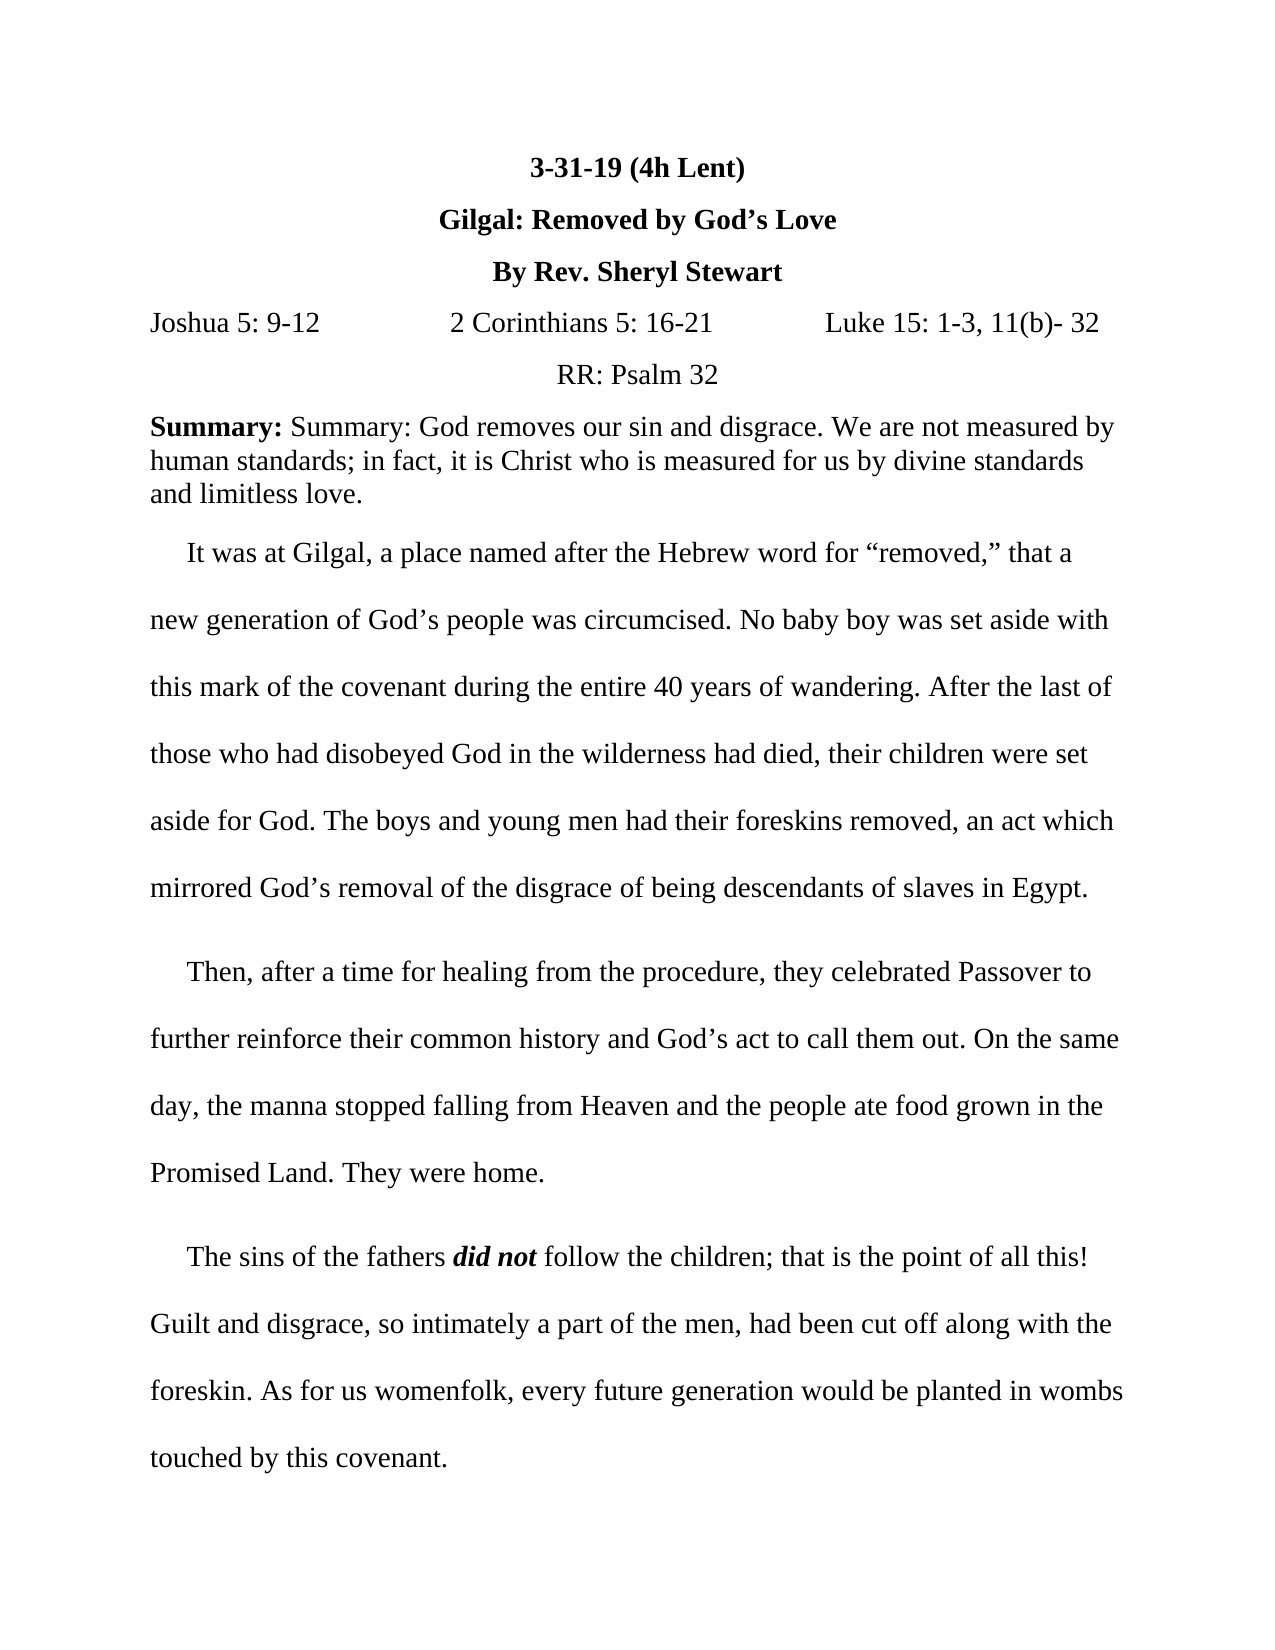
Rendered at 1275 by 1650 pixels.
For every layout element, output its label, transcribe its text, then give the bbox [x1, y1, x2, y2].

text Gilgal: Removed by God’s Love [150, 202, 1125, 235]
text Then, after a time for healing from the procedure, they celebrated Passover to further reinforce their common history and God’s act to call them out. On the same day, the manna stopped falling from Heaven and the people ate food grown in the Promised Land. They were home. [150, 954, 1125, 1189]
text Summary: Summary: God removes our sin and disgrace. We are not measured by human standards; in fact, it is Christ who is measured for us by divine standards and limitless love. [150, 409, 1125, 510]
text By Rev. Sheryl Stewart [150, 254, 1125, 287]
text Joshua 5: 9-12 2 Corinthians 5: 16-21 Luke 15: 1-3, 11(b)- 32 [150, 306, 1125, 339]
text 3-31-19 (4h Lent) [150, 150, 1125, 183]
text It was at Gilgal, a place named after the Hebrew word for “removed,” that a new generation of God’s people was circumcised. No baby boy was set aside with this mark of the covenant during the entire 40 years of wandering. After the last of those who had disobeyed God in the wilderness had died, their children were set aside for God. The boys and young men had their foreskins removed, an act which mirrored God’s removal of the disgrace of being descendants of slaves in . [150, 535, 1125, 904]
text RR: Psalm 32 [150, 357, 1125, 391]
text The sins of the fathers did not follow the children; that is the point of all this! Guilt and disgrace, so intimately a part of the men, had been cut off along with the foreskin. As for us womenfolk, every future generation would be planted in wombs touched by this covenant. [150, 1239, 1125, 1474]
